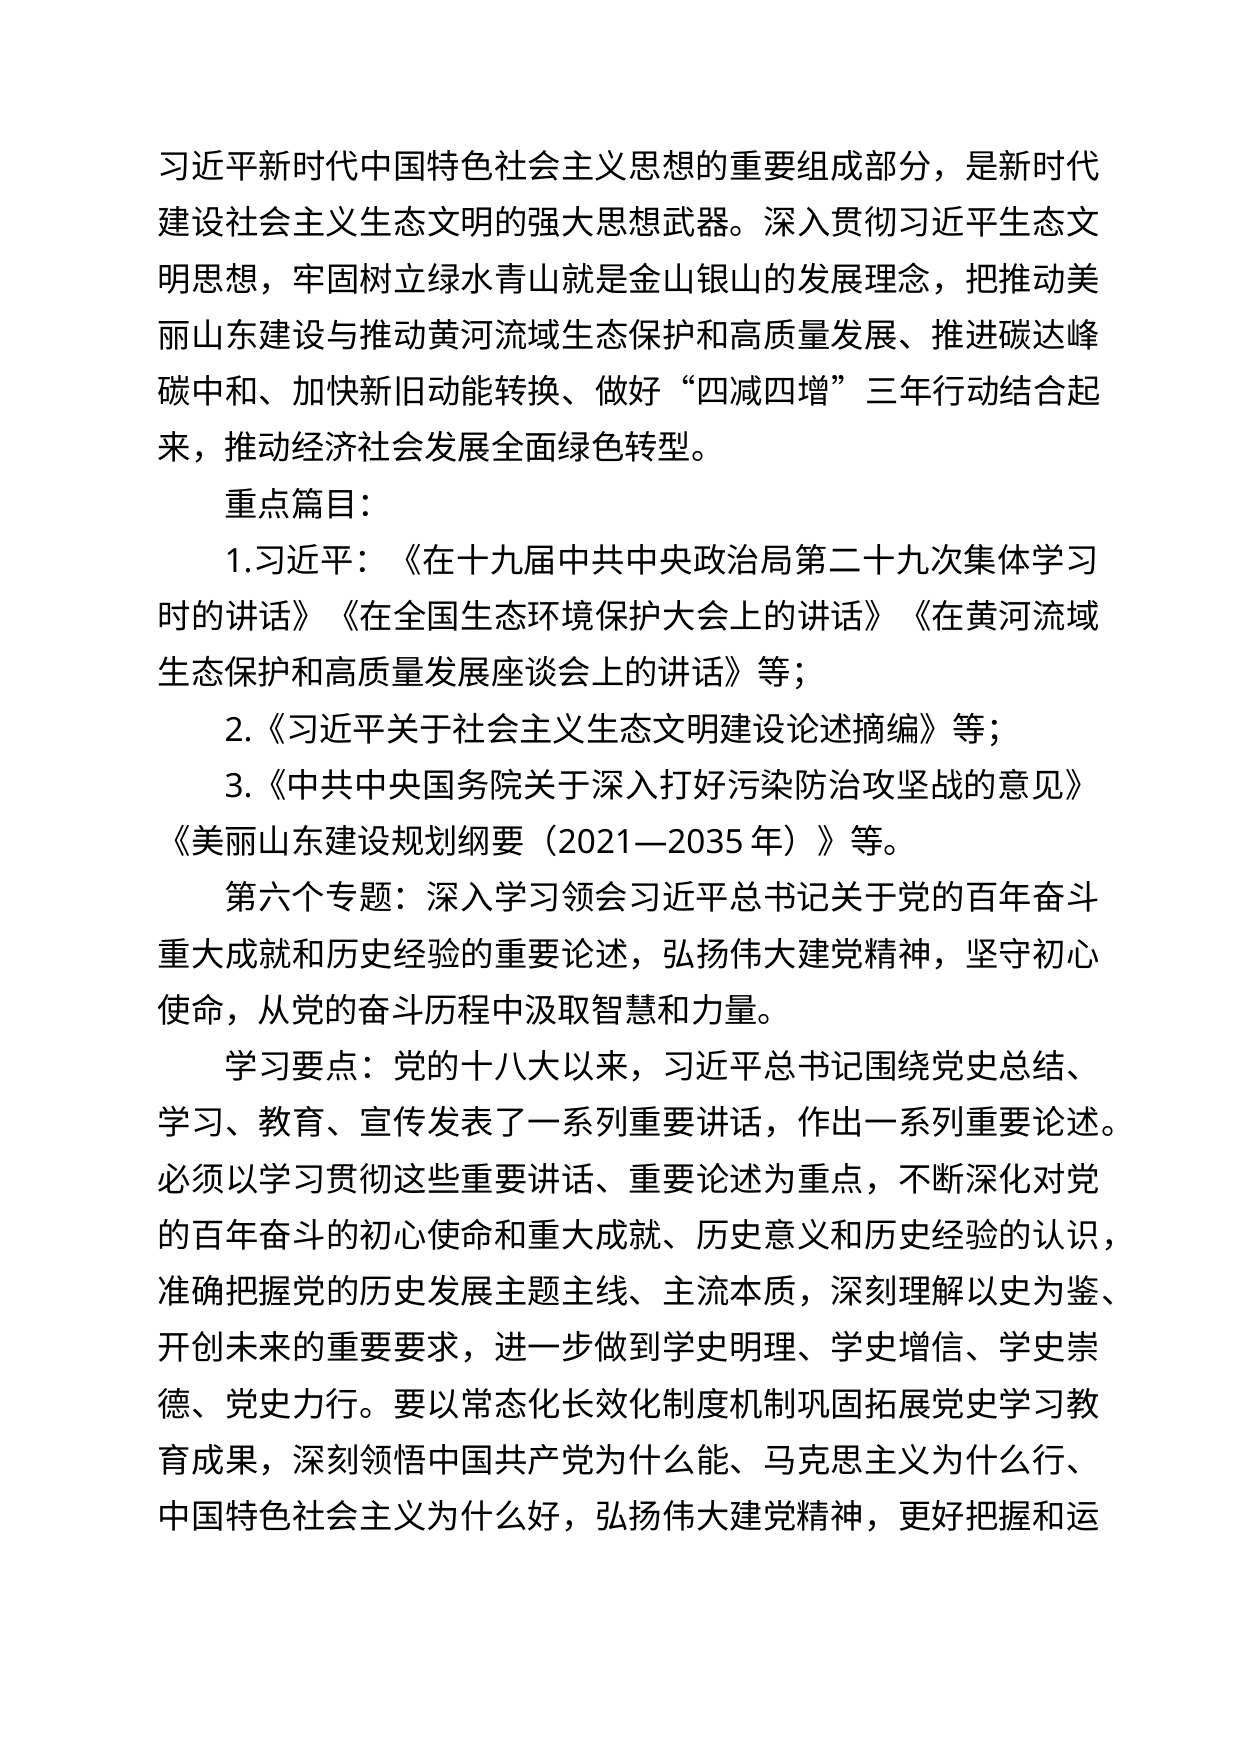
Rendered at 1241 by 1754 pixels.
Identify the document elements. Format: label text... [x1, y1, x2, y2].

text 重点篇目： [158, 471, 1101, 527]
text 1.习近平：《在十九届中共中央政治局第二十九次集体学习时的讲话》《在全国生态环境保护大会上的讲话》《在黄河流域生态保护和高质量发展座谈会上的讲话》等； [158, 527, 1101, 696]
text 3.《中共中央国务院关于深入打好污染防治攻坚战的意见》《美丽山东建设规划纲要（2021—2035年）》等。 [158, 752, 1101, 865]
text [158, 1033, 1101, 1540]
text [158, 133, 1101, 471]
text 2.《习近平关于社会主义生态文明建设论述摘编》等； [158, 696, 1101, 752]
text 第六个专题：深入学习领会习近平总书记关于党的百年奋斗重大成就和历史经验的重要论述，弘扬伟大建党精神，坚守初心使命，从党的奋斗历程中汲取智慧和力量。 [158, 865, 1101, 1033]
